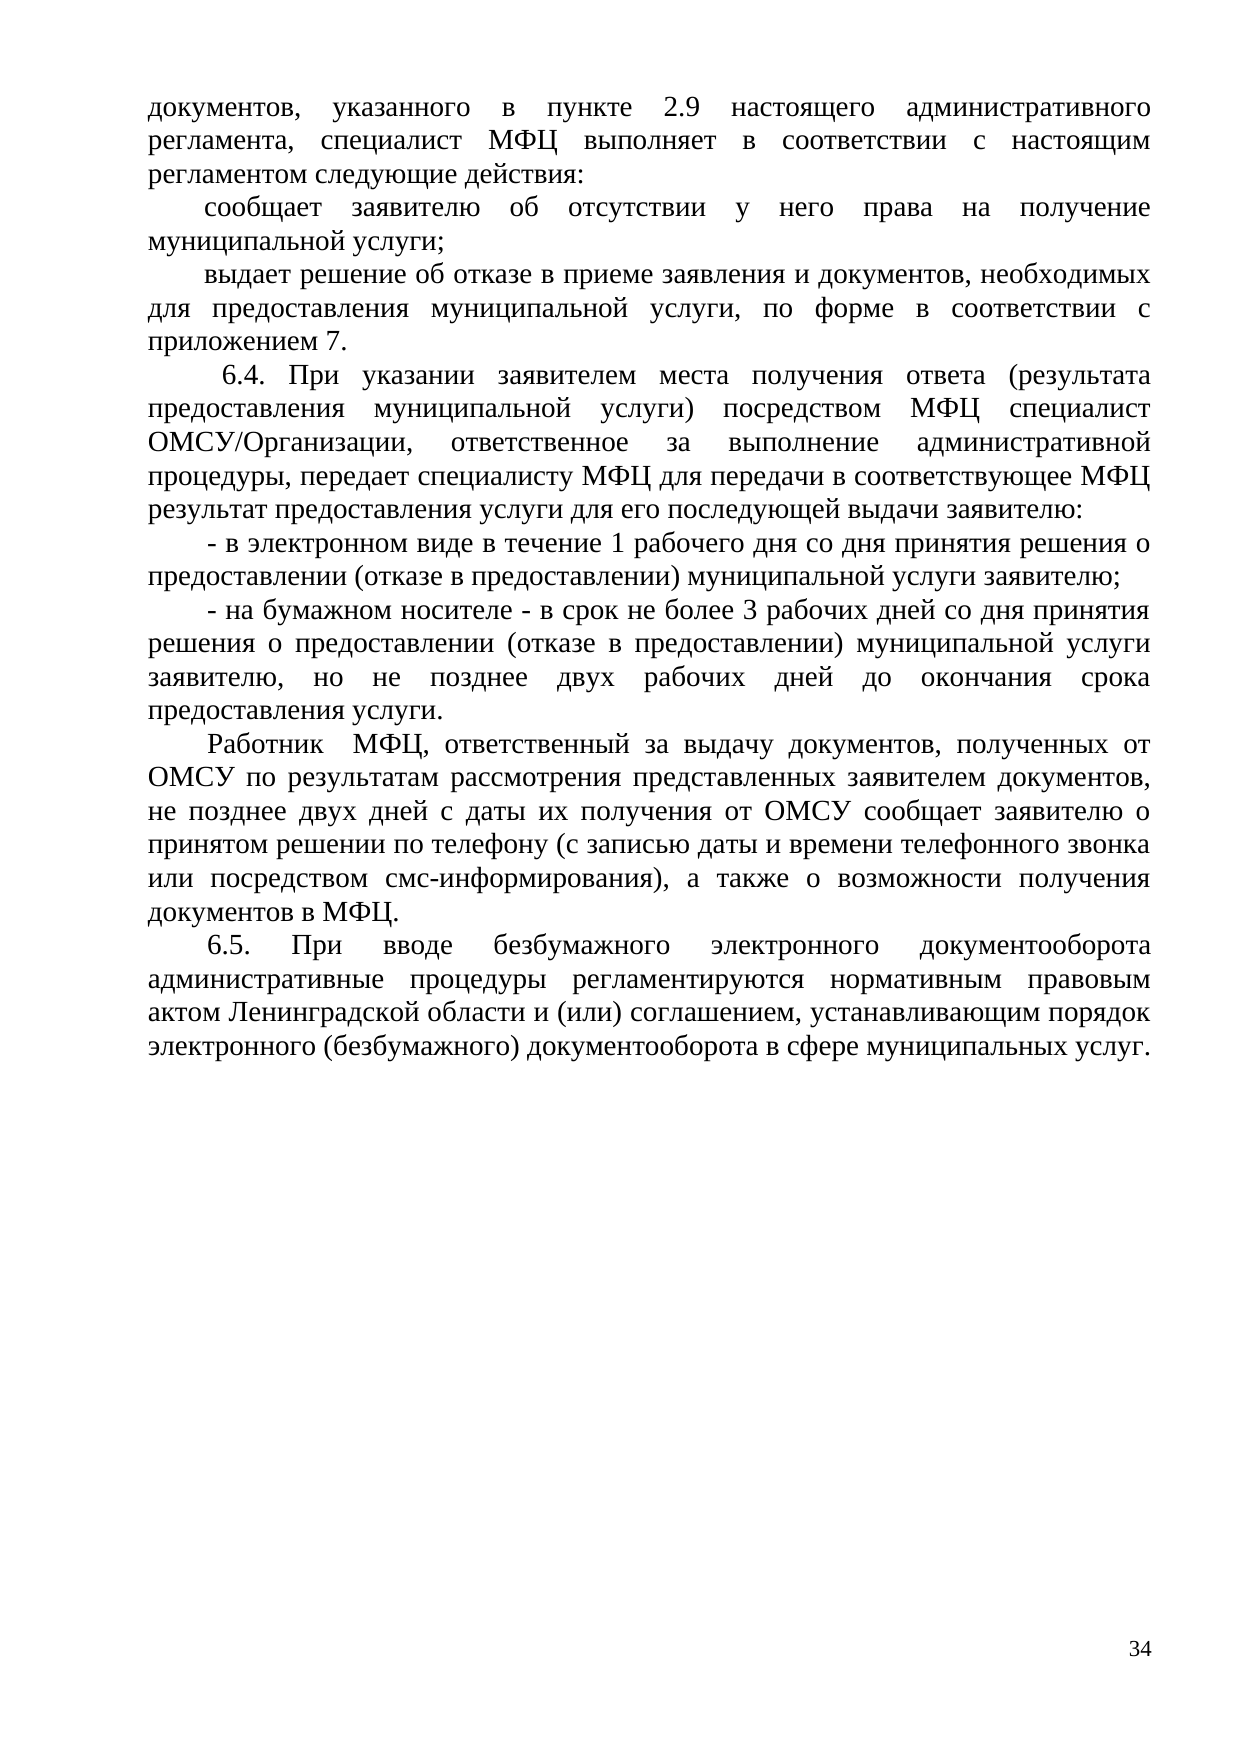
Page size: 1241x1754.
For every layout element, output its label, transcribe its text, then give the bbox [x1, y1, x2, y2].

text выдает решение об отказе в приеме заявления и документов, необходимых для предоставления муниципальной услуги, по форме в соответствии с приложением 7. [148, 256, 1152, 357]
text - на бумажном носителе - в срок не более 3 рабочих дней со дня принятия решения о предоставлении (отказе в предоставлении) муниципальной услуги заявителю, но не позднее двух рабочих дней до окончания срока предоставления услуги. [148, 592, 1152, 726]
text 6.4. При указании заявителем места получения ответа (результата предоставления муниципальной услуги) посредством МФЦ специалист ОМСУ/Организации, ответственное за выполнение административной процедуры, передает специалисту МФЦ для передачи в соответствующее МФЦ результат предоставления услуги для его последующей выдачи заявителю: [148, 357, 1152, 525]
text - в электронном виде в течение 1 рабочего дня со дня принятия решения о предоставлении (отказе в предоставлении) муниципальной услуги заявителю; [148, 525, 1152, 592]
text сообщает заявителю об отсутствии у него права на получение муниципальной услуги; [148, 189, 1152, 256]
text Работник МФЦ, ответственный за выдачу документов, полученных от ОМСУ по результатам рассмотрения представленных заявителем документов, не позднее двух дней с даты их получения от ОМСУ сообщает заявителю о принятом решении по телефону (с записью даты и времени телефонного звонка или посредством смс-информирования), а также о возможности получения документов в МФЦ. [148, 726, 1152, 927]
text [148, 89, 1152, 189]
text 6.5. При вводе безбумажного электронного документооборота административные процедуры регламентируются нормативным правовым актом Ленинградской области и (или) соглашением, устанавливающим порядок электронного (безбумажного) документооборота в сфере муниципальных услуг. [148, 927, 1152, 1061]
